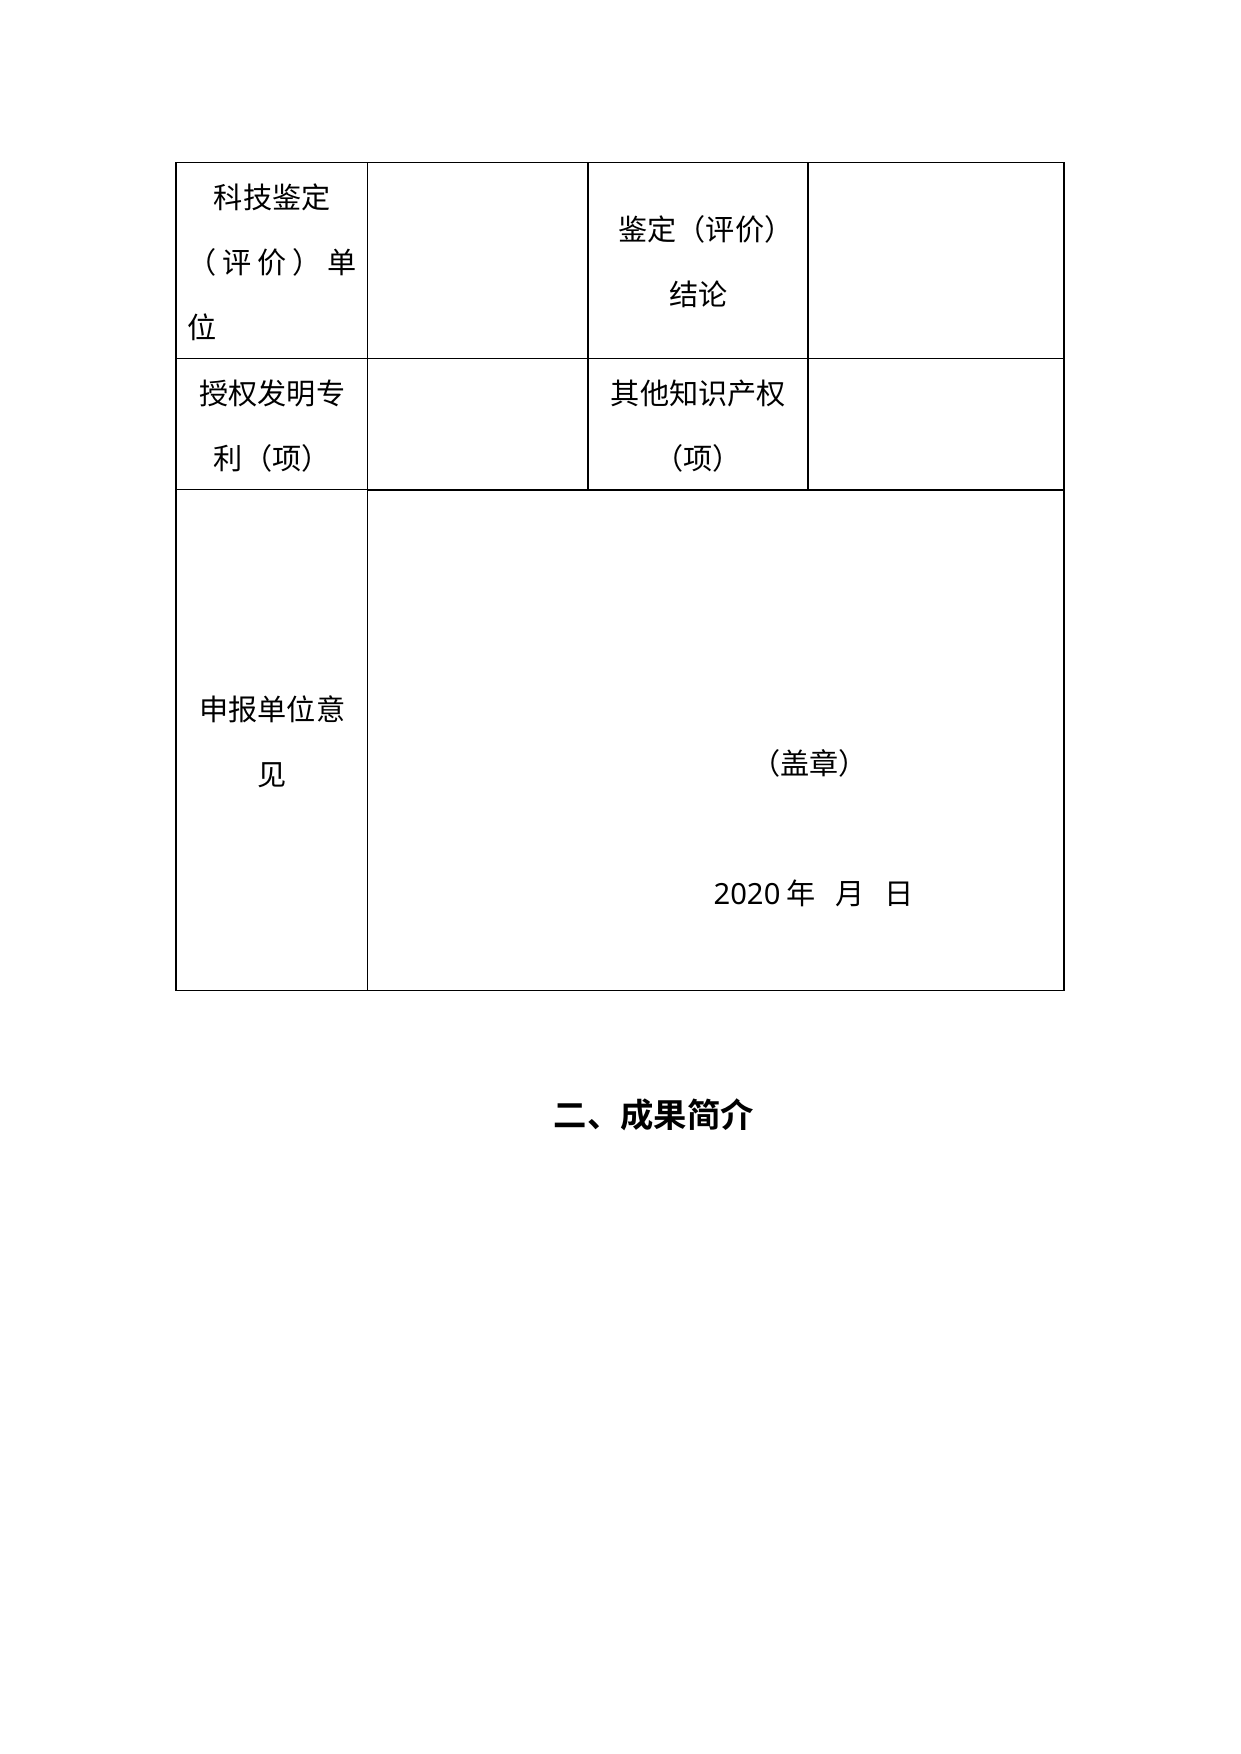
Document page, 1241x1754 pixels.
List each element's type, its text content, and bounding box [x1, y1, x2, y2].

table_cell 鉴定（评价） 结论 [589, 163, 807, 358]
table_cell [368, 163, 587, 358]
table_cell [809, 163, 1063, 358]
table_cell 其他知识产权（项） [589, 359, 807, 489]
table_cell 授权发明专利（项） [177, 359, 367, 489]
table_cell （盖章） 2020年 月 日 [368, 491, 1063, 989]
table_cell [809, 359, 1063, 489]
table_cell [368, 359, 587, 489]
text 二、成果简介 [187, 1081, 1053, 1146]
table_cell 申报单位意见 [177, 490, 367, 989]
table_cell 科技鉴定 （评价）单位 [177, 163, 367, 358]
